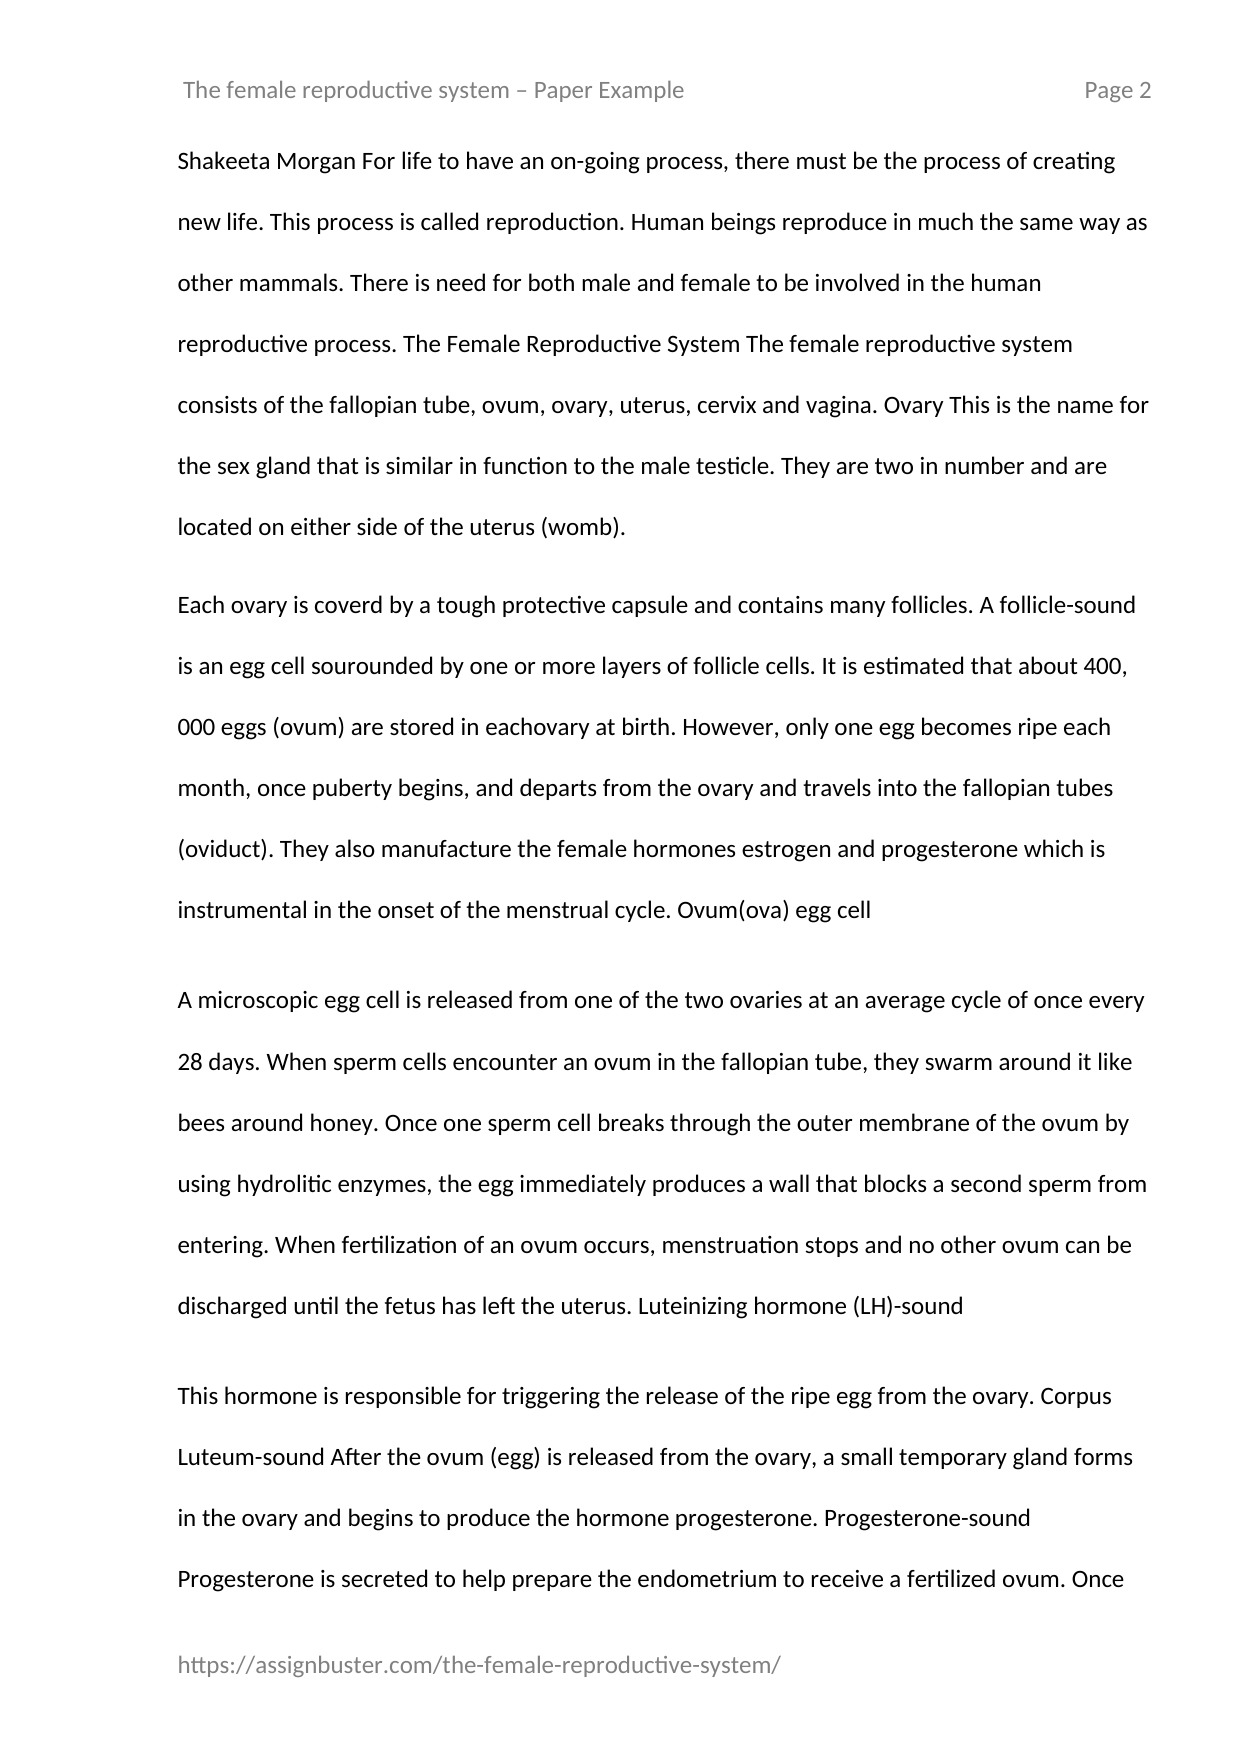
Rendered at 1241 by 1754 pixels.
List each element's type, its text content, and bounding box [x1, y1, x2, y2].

text A microscopic egg cell is released from one of the two ovaries at an average cycle of once every 28 days. When sperm cells encounter an ovum in the fallopian tube, they swarm around it like bees around honey. Once one sperm cell breaks through the outer membrane of the ovum by using hydrolitic enzymes, the egg immediately produces a wall that blocks a second sperm from entering. When fertilization of an ovum occurs, menstruation stops and no other ovum can be discharged until the fetus has left the uterus. Luteinizing hormone (LH)-sound [177, 985, 1152, 1320]
text Shakeeta Morgan For life to have an on-going process, there must be the process of creating new life. This process is called reproduction. Human beings reproduce in much the same way as other mammals. There is need for both male and female to be involved in the human reproductive process. The Female Reproductive System The female reproductive system consists of the fallopian tube, ovum, ovary, uterus, cervix and vagina. Ovary This is the name for the sex gland that is similar in function to the male testicle. They are two in number and are located on either side of the uterus (womb). [177, 145, 1152, 542]
text Each ovary is coverd by a tough protective capsule and contains many follicles. A follicle-sound is an egg cell sourounded by one or more layers of follicle cells. It is estimated that about 400, 000 eggs (ovum) are stored in eachovary at birth. However, only one egg becomes ripe each month, once puberty begins, and departs from the ovary and travels into the fallopian tubes (oviduct). They also manufacture the female hormones estrogen and progesterone which is instrumental in the onset of the menstrual cycle. Ovum(ova) egg cell [177, 589, 1152, 925]
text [177, 1380, 1152, 1594]
